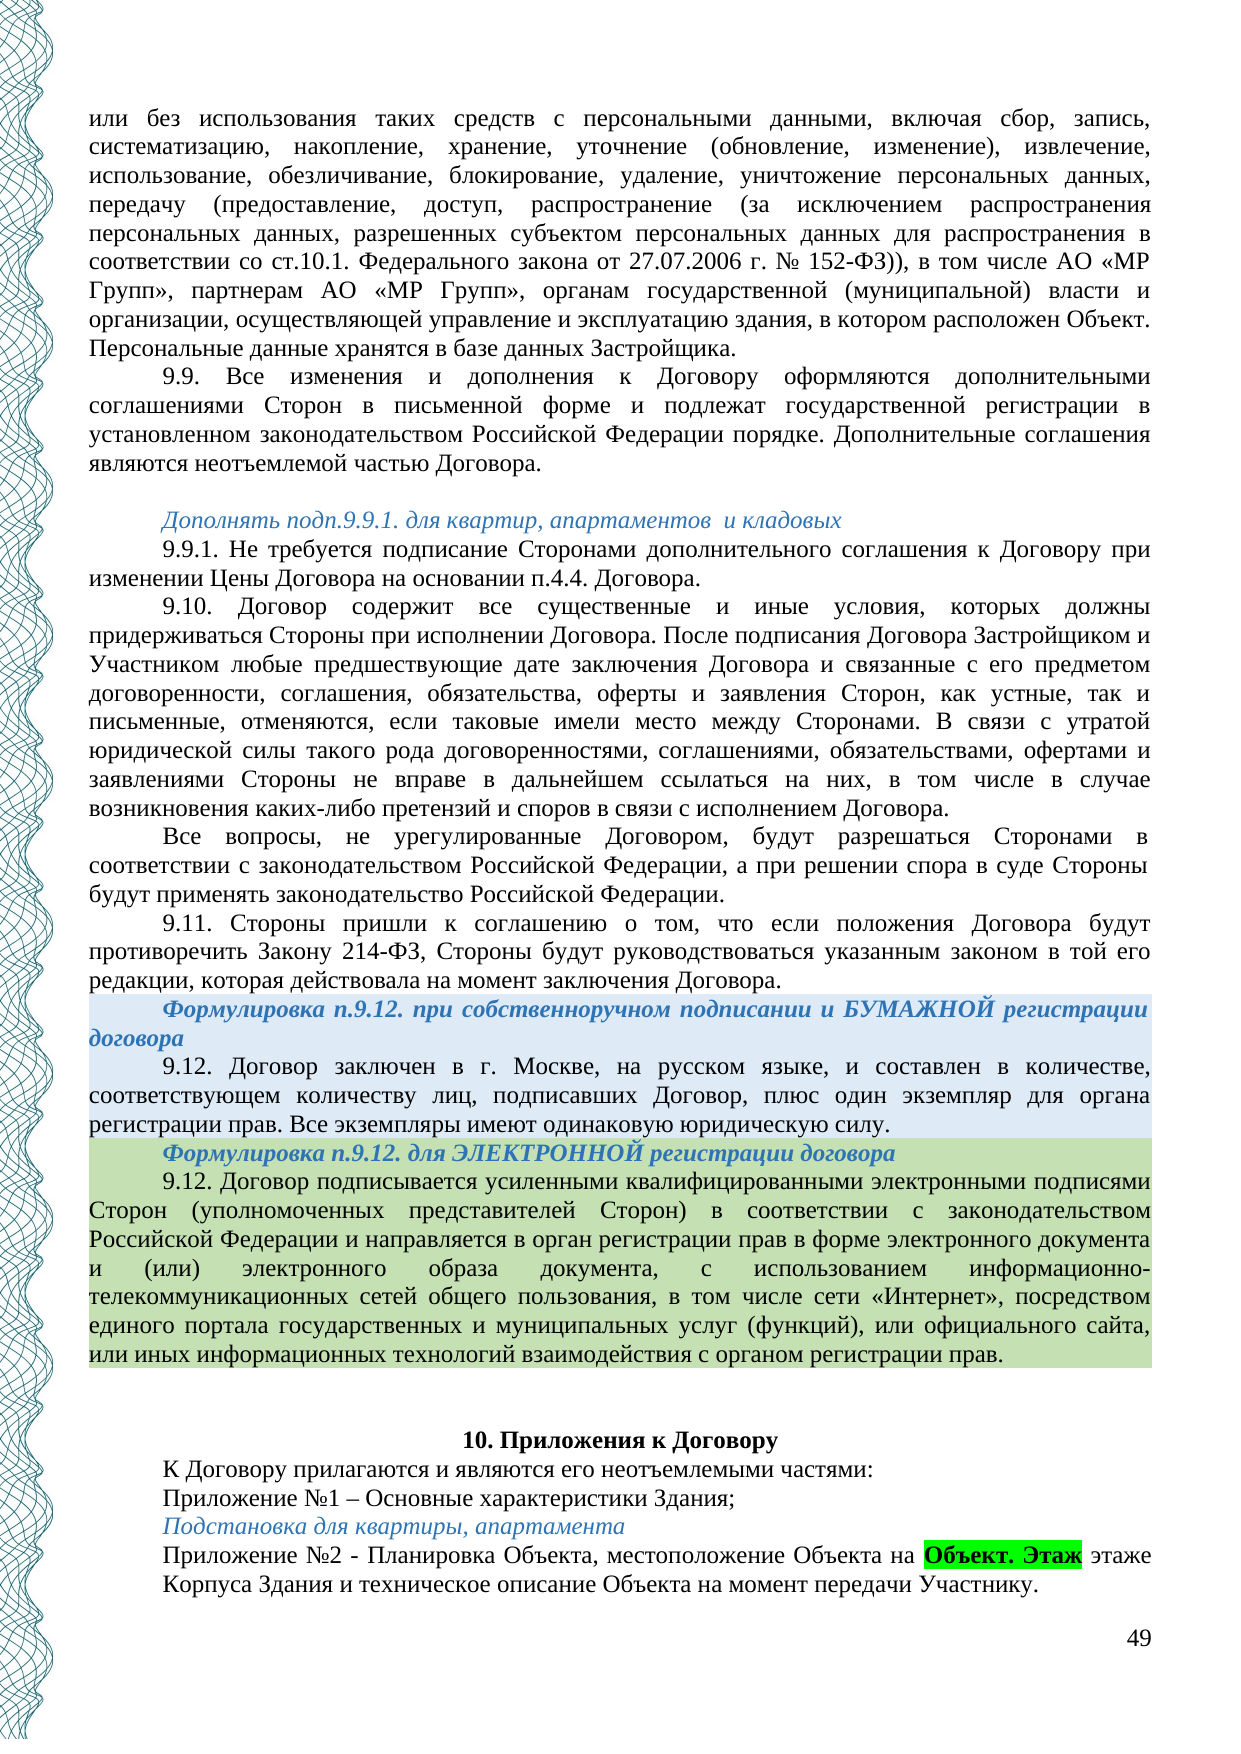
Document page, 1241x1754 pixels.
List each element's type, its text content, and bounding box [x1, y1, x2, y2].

text 9.12. Договор подписывается усиленными квалифицированными электронными подписями Сторон (уполномоченных представителей Сторон) в соответствии с законодательством Российской Федерации и направляется в орган регистрации прав в форме электронного документа и (или) электронного образа документа, с использованием информационно-телекоммуникационных сетей общего пользования, в том числе сети «Интернет», посредством единого портала государственных и муниципальных услуг (функций), или официального сайта, или иных информационных технологий взаимодействия с органом регистрации прав. [89, 1166, 1152, 1368]
text Все вопросы, не урегулированные Договором, будут разрешаться Сторонами в соответствии с законодательством Российской Федерации, а при решении спора в суде Стороны будут применять законодательство Российской Федерации. [89, 821, 1149, 908]
text Приложение №2 - Планировка Объекта, местоположение Объекта на этаже Корпуса Здания и техническое описание Объекта на момент передачи Участнику. [162, 1540, 1152, 1598]
text Приложение №1 – Основные характеристики Здания; [162, 1483, 1152, 1511]
picture [0, 0, 1241, 1739]
text 9.9.1. Не требуется подписание Сторонами дополнительного соглашения к Договору при изменении Цены Договора на основании п.4.4. Договора. [89, 534, 1152, 591]
text Дополнять подп.9.9.1. для квартир, апартаментов и кладовых [89, 505, 1152, 534]
text Подстановка для квартиры, апартамента [162, 1511, 1152, 1540]
text Формулировка п.9.12. для ЭЛЕКТРОННОЙ регистрации договора [89, 1138, 1152, 1166]
text Формулировка п.9.12. при собственноручном подписании и БУМАЖНОЙ регистрации договора [89, 994, 1152, 1051]
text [89, 103, 1152, 361]
text 9.10. Договор содержит все существенные и иные условия, которых должны придерживаться Стороны при исполнении Договора. После подписания Договора Застройщиком и Участником любые предшествующие дате заключения Договора и связанные с его предметом договоренности, соглашения, обязательства, оферты и заявления Сторон, как устные, так и письменные, отменяются, если таковые имели место между Сторонами. В связи с утратой юридической силы такого рода договоренностями, соглашениями, обязательствами, офертами и заявлениями Стороны не вправе в дальнейшем ссылаться на них, в том числе в случае возникновения каких-либо претензий и споров в связи с исполнением Договора. [89, 591, 1152, 821]
text 9.9. Все изменения и дополнения к Договору оформляются дополнительными соглашениями Сторон в письменной форме и подлежат государственной регистрации в установленном законодательством Российской Федерации порядке. Дополнительные соглашения являются неотъемлемой частью Договора. [89, 361, 1152, 476]
text 9.11. Стороны пришли к соглашению о том, что если положения Договора будут противоречить Закону 214-ФЗ, Стороны будут руководствоваться указанным законом в той его редакции, которая действовала на момент заключения Договора. [89, 908, 1152, 994]
text К Договору прилагаются и являются его неотъемлемыми частями: [162, 1454, 1152, 1483]
text 10. Приложения к Договору [89, 1425, 1152, 1454]
text 9.12. Договор заключен в г. Москве, на русском языке, и составлен в количестве, соответствующем количеству лиц, подписавших Договор, плюс один экземпляр для органа регистрации прав. Все экземпляры имеют одинаковую юридическую силу. [89, 1051, 1152, 1138]
